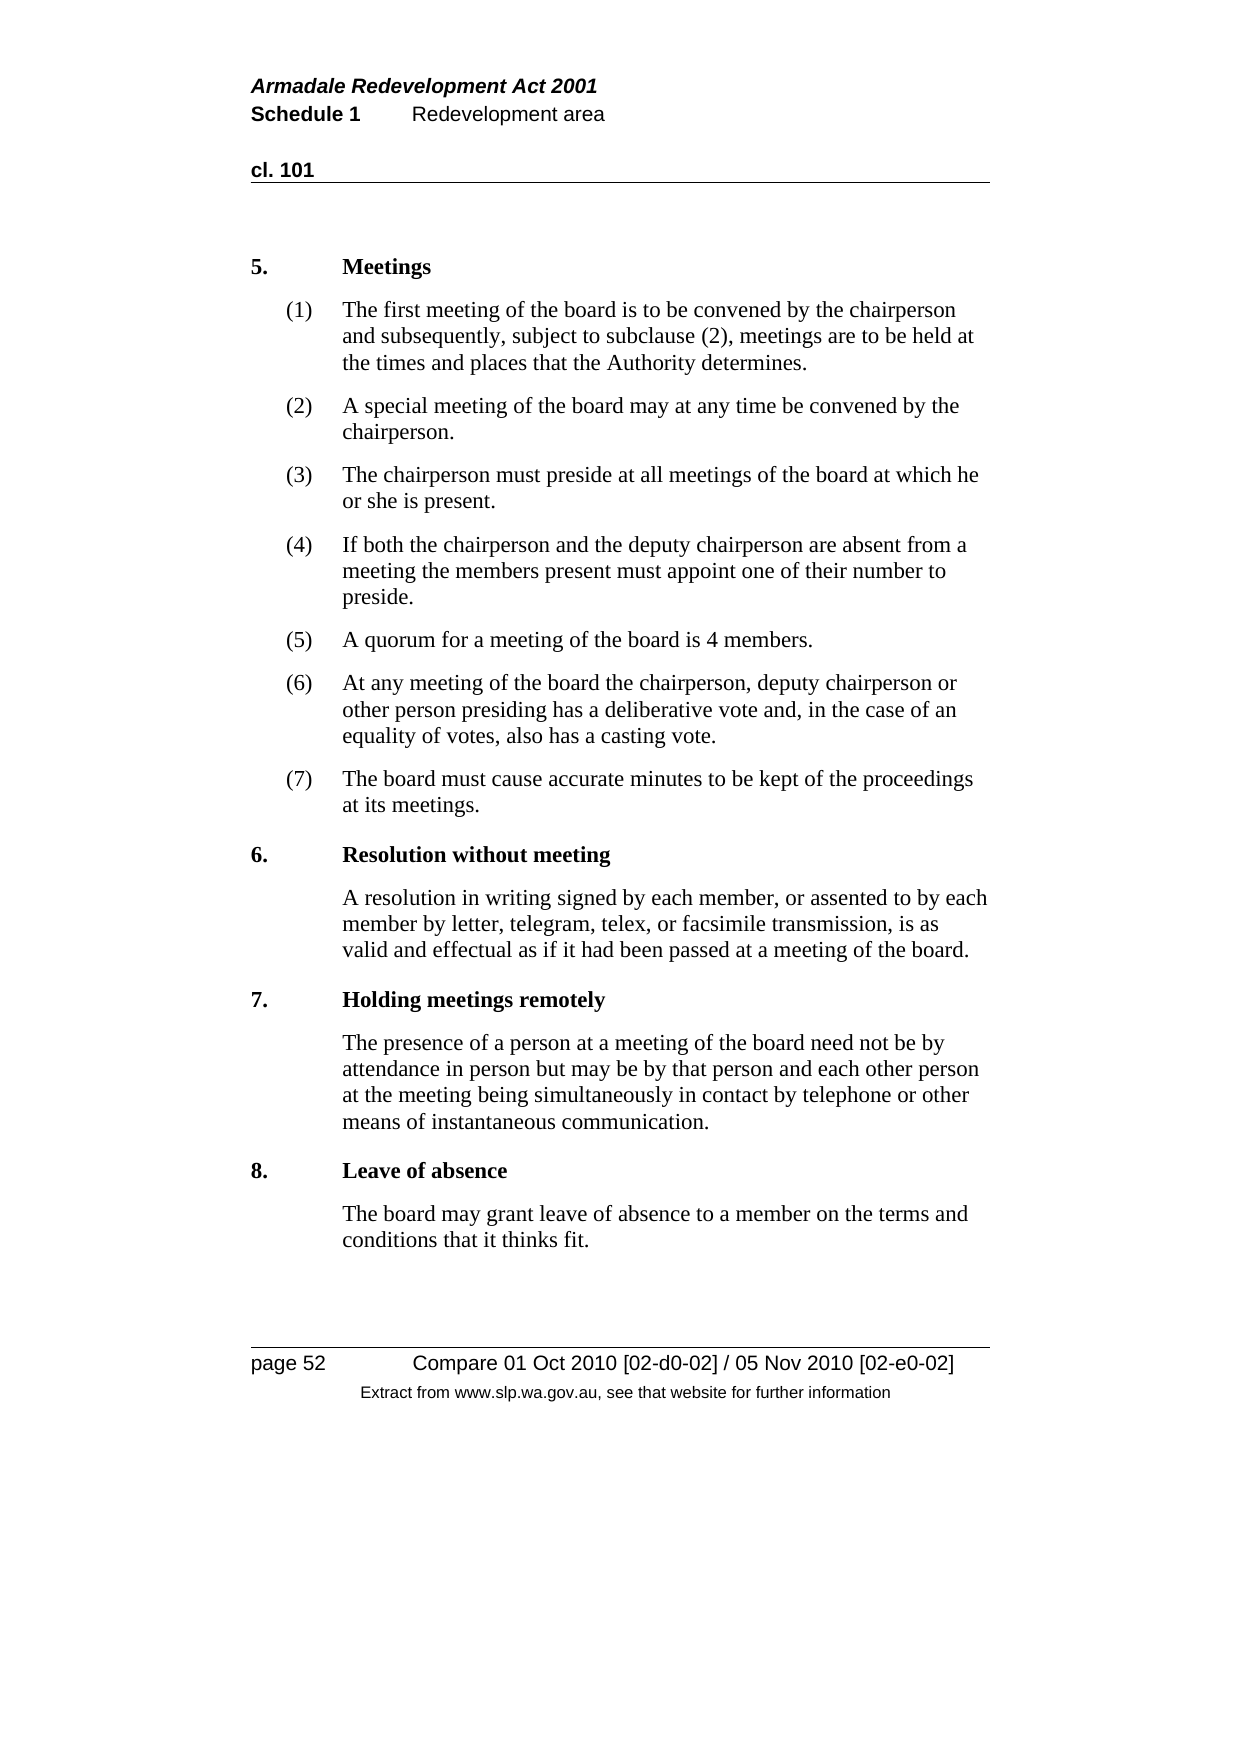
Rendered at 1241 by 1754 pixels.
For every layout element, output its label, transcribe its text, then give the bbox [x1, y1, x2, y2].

text (6) At any meeting of the board the chairperson, deputy chairperson or other person presiding has a deliberative vote and, in the case of an equality of votes, also has a casting vote. [251, 669, 990, 748]
subtitle 6. Resolution without meeting [251, 841, 990, 867]
subtitle 5. Meetings [251, 253, 990, 279]
text (2) A special meeting of the board may at any time be convened by the chairperson. [251, 392, 990, 444]
text A resolution in writing signed by each member, or assented to by each member by letter, telegram, telex, or facsimile transmission, is as valid and effectual as if it had been passed at a meeting of the board. [251, 884, 990, 963]
text (1) The first meeting of the board is to be convened by the chairperson and subsequently, subject to subclause (2), meetings are to be held at the times and places that the Authority determines. [251, 296, 990, 375]
text (7) The board must cause accurate minutes to be kept of the proceedings at its meetings. [251, 765, 990, 818]
text (5) A quorum for a meeting of the board is 4 members. [251, 626, 990, 653]
text The board may grant leave of absence to a member on the terms and conditions that it thinks fit. [251, 1200, 990, 1253]
subtitle 8. Leave of absence [251, 1157, 990, 1183]
text The presence of a person at a meeting of the board need not be by attendance in person but may be by that person and each other person at the meeting being simultaneously in contact by telephone or other means of instantaneous communication. [251, 1029, 990, 1134]
text (3) The chairperson must preside at all meetings of the board at which he or she is present. [251, 461, 990, 514]
text (4) If both the chairperson and the deputy chairperson are absent from a meeting the members present must appoint one of their number to preside. [251, 531, 990, 610]
subtitle 7. Holding meetings remotely [251, 986, 990, 1012]
